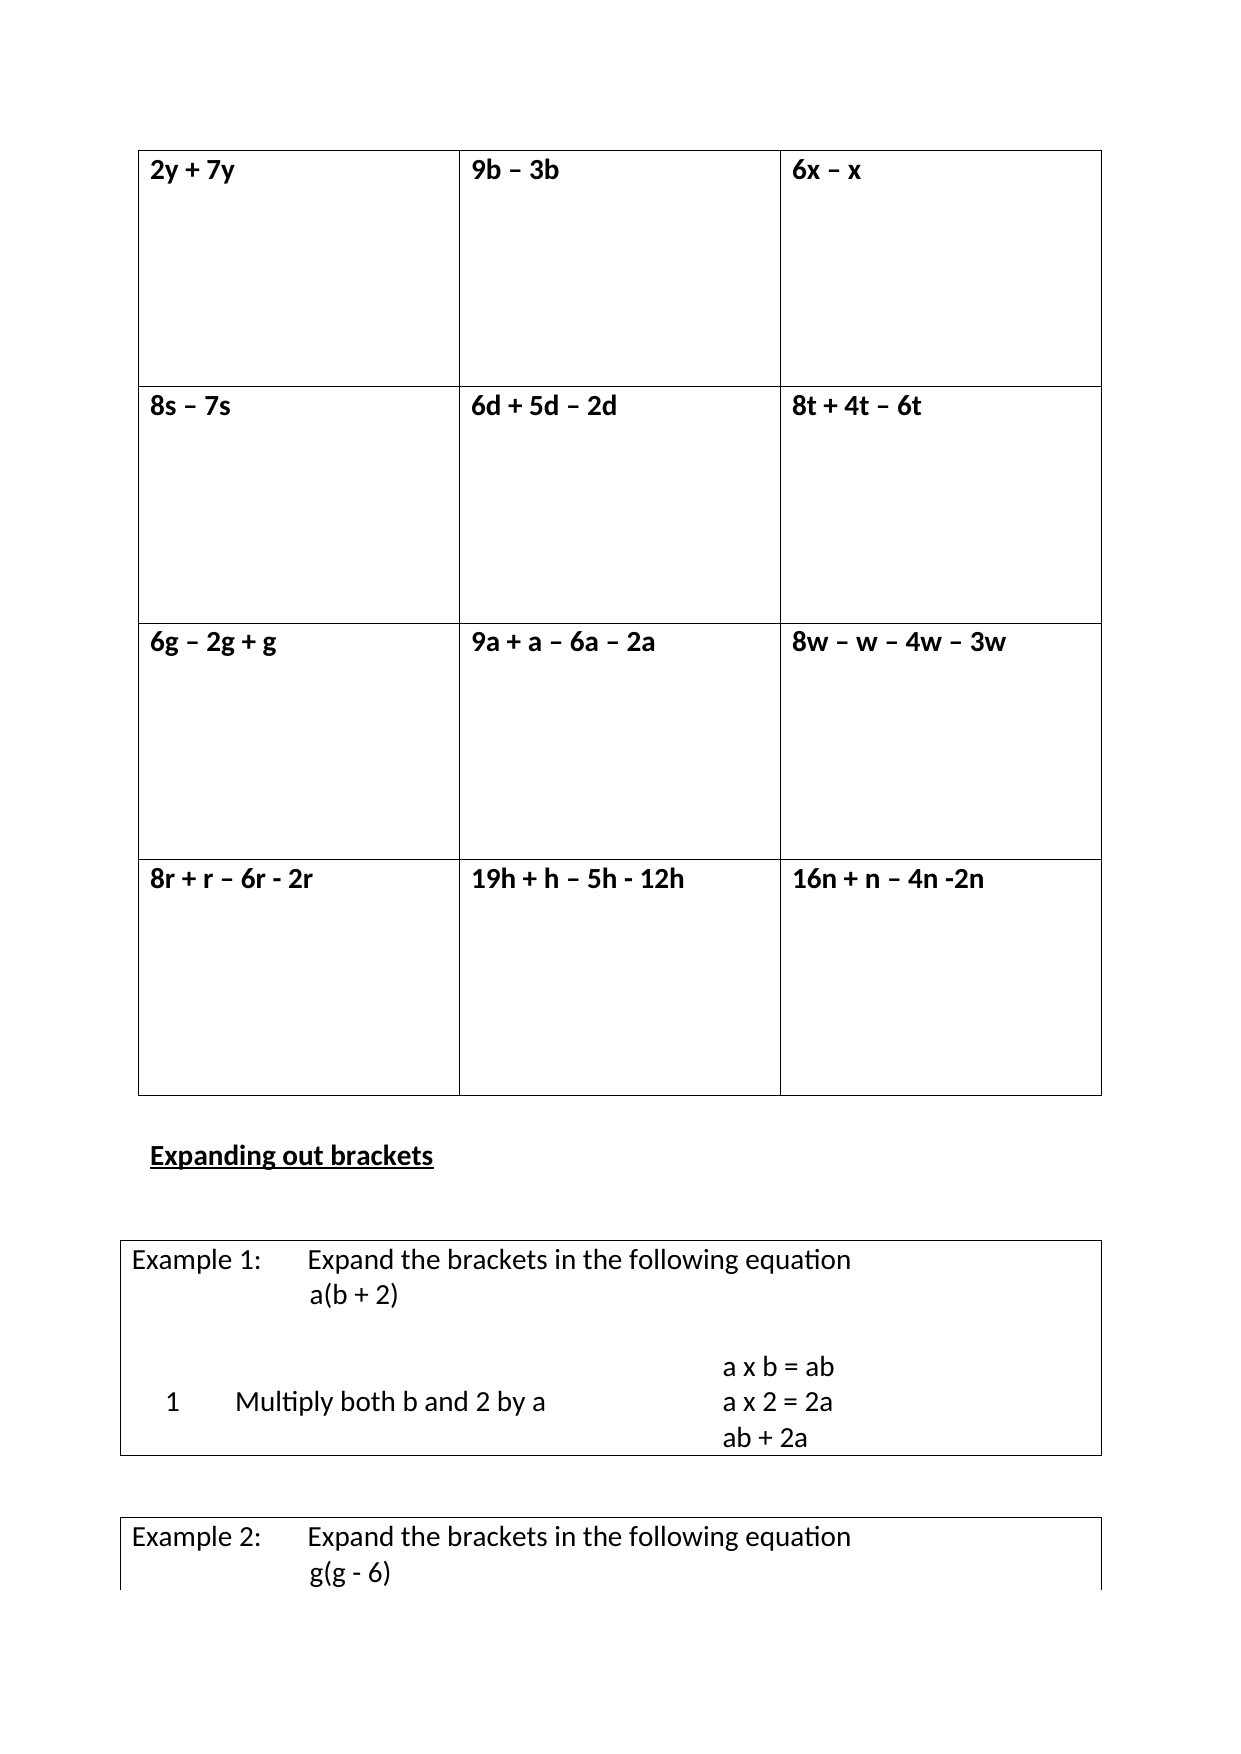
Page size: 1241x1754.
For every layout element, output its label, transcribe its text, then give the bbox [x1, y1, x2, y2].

table_cell 16n + n – 4n -2n [781, 860, 1101, 1095]
table_cell 8r + r – 6r - 2r [139, 860, 459, 1095]
table_cell 6g – 2g + g [139, 624, 459, 859]
table_cell a x b = ab a x 2 = 2a ab + 2a [711, 1348, 1101, 1454]
table_cell 8s – 7s [139, 387, 459, 622]
table_header 6x – x [781, 151, 1101, 386]
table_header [121, 1518, 1101, 1589]
table_header 9b – 3b [460, 151, 780, 386]
list Expanding out brackets [150, 1137, 1090, 1173]
table_cell 1 [121, 1348, 224, 1454]
table_cell 8w – w – 4w – 3w [781, 624, 1101, 859]
table_cell 19h + h – 5h - 12h [460, 860, 780, 1095]
table_header 2y + 7y [139, 151, 459, 386]
table_cell 6d + 5d – 2d [460, 387, 780, 622]
table_cell Multiply both b and 2 by a [224, 1348, 711, 1454]
table_cell 8t + 4t – 6t [781, 387, 1101, 622]
table_cell 9a + a – 6a – 2a [460, 624, 780, 859]
table_header Example 1: Expand the brackets in the following equation a(b + 2) [121, 1241, 1101, 1348]
